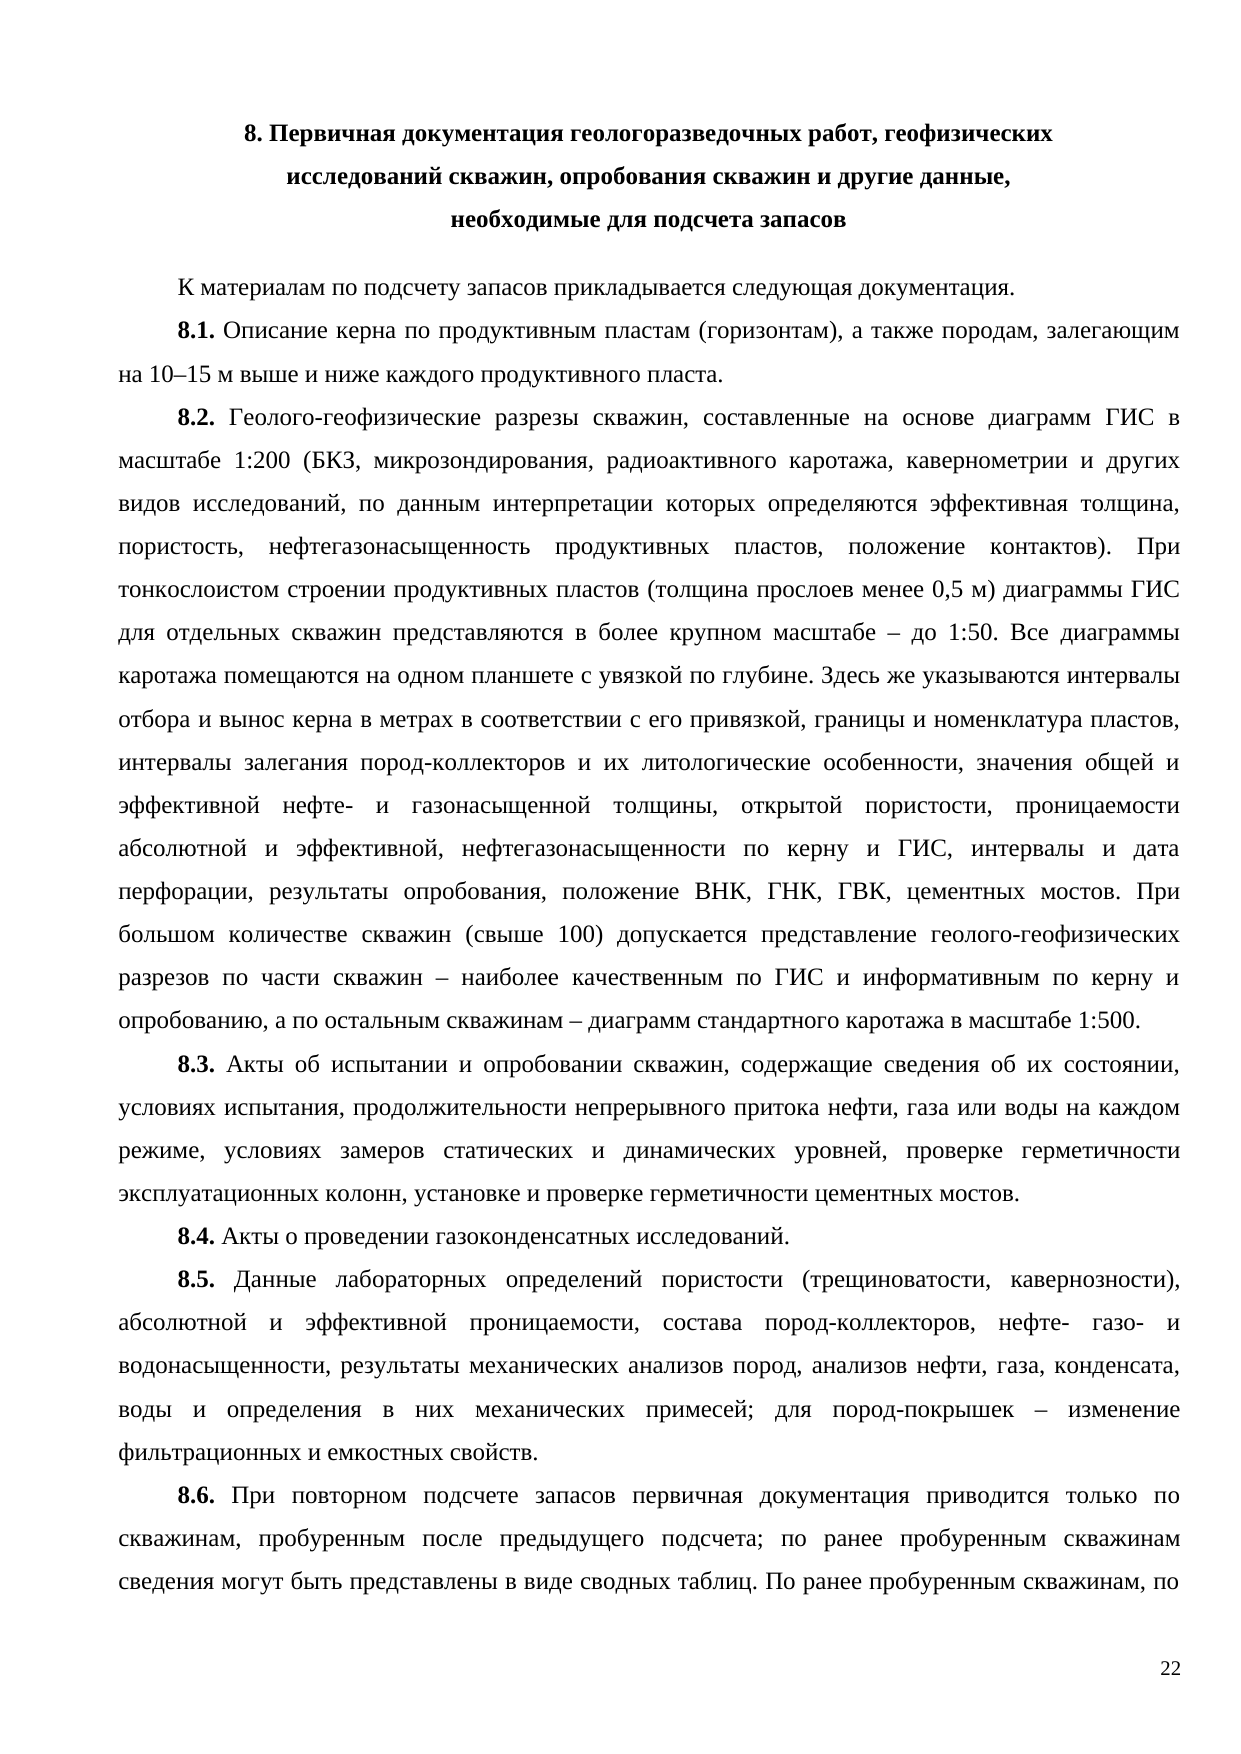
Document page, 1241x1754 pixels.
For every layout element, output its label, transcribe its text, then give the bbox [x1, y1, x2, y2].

subtitle 8. Первичная документация геологоразведочных работ, геофизических исследований скважин, опробования скважин и другие данные, необходимые для подсчета запасов [231, 118, 1066, 233]
text 8.5. Данные лабораторных определений пористости (трещиноватости, кавернозности), абсолютной и эффективной проницаемости, состава пород-коллекторов, нефте- газо- и водонасыщенности, результаты механических анализов пород, анализов нефти, газа, конденсата, воды и определения в них механических примесей; для пород-покрышек – изменение фильтрационных и емкостных свойств. [118, 1264, 1181, 1466]
text 8.4. Акты о проведении газоконденсатных исследований. [118, 1221, 1181, 1250]
text 8.1. Описание керна по продуктивным пластам (горизонтам), а также породам, залегающим на 10–15 м выше и ниже каждого продуктивного пласта. [118, 316, 1181, 387]
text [118, 1480, 1181, 1595]
text К материалам по подсчету запасов прикладывается следующая документация. [118, 272, 1181, 301]
text 8.3. Акты об испытании и опробовании скважин, содержащие сведения об их состоянии, условиях испытания, продолжительности непрерывного притока нефти, газа или воды на каждом режиме, условиях замеров статических и динамических уровней, проверке герметичности эксплуатационных колонн, установке и проверке герметичности цементных мостов. [118, 1049, 1181, 1207]
text 8.2. Геолого-геофизические разрезы скважин, составленные на основе диаграмм ГИС в масштабе 1:200 (БКЗ, микрозондирования, радиоактивного каротажа, кавернометрии и других видов исследований, по данным интерпретации которых определяются эффективная толщина, пористость, нефтегазонасыщенность продуктивных пластов, положение контактов). При тонкослоистом строении продуктивных пластов (толщина прослоев менее ) диаграммы ГИС для отдельных скважин представляются в более крупном масштабе – до 1:50. Все диаграммы каротажа помещаются на одном планшете с увязкой по глубине. Здесь же указываются интервалы отбора и вынос керна в метрах в соответствии с его привязкой, границы и номенклатура пластов, интервалы залегания пород-коллекторов и их литологические особенности, значения общей и эффективной нефте- и газонасыщенной толщины, открытой пористости, проницаемости абсолютной и эффективной, нефтегазонасыщенности по керну и ГИС, интервалы и дата перфорации, результаты опробования, положение ВНК, ГНК, ГВК, цементных мостов. При большом количестве скважин (свыше 100) допускается представление геолого-геофизических разрезов по части скважин – наиболее качественным по ГИС и информативным по керну и опробованию, а по остальным скважинам – диаграмм стандартного каротажа в масштабе 1:500. [118, 402, 1181, 1034]
